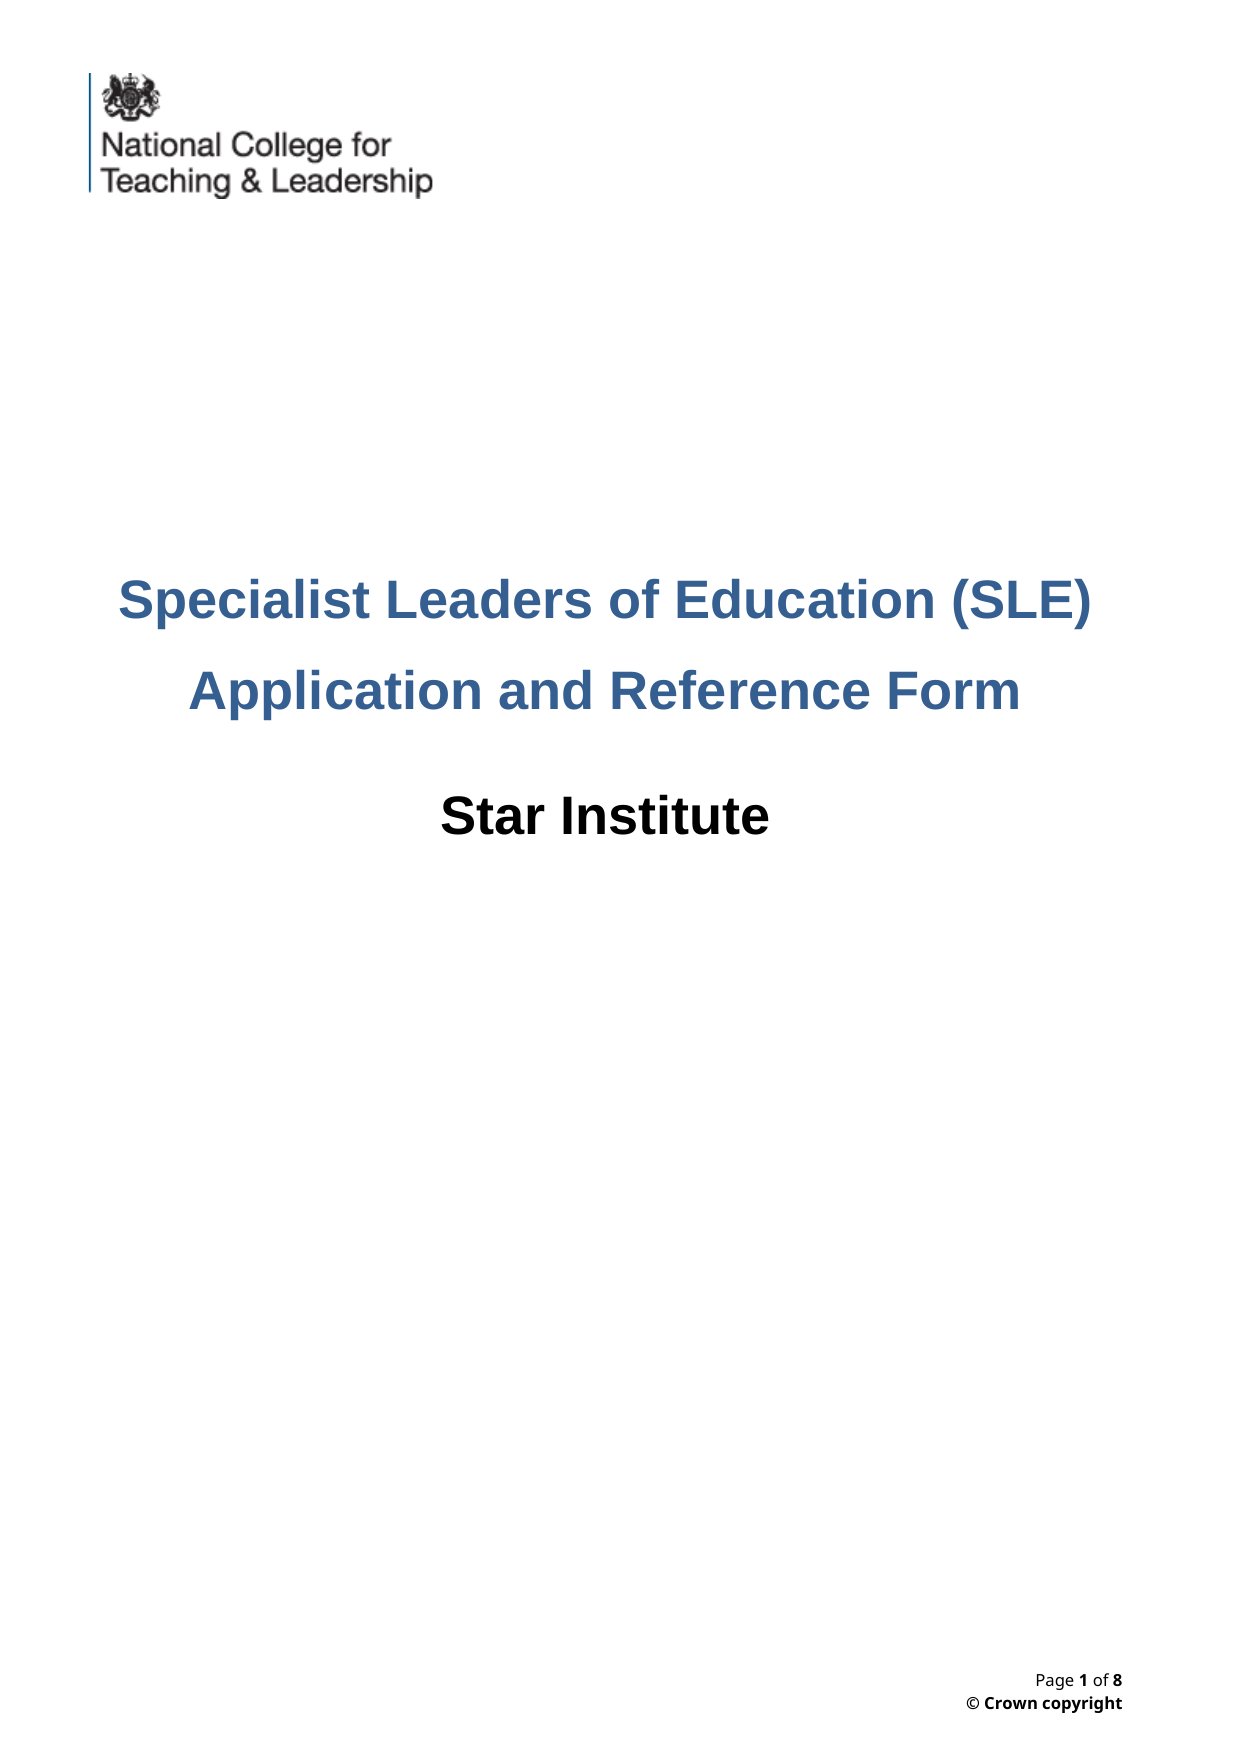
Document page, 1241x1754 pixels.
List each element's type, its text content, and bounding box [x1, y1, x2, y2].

picture [88, 73, 433, 199]
text Application and Reference Form [89, 659, 1122, 721]
text Star Institute [89, 783, 1122, 846]
text Specialist Leaders of Education (SLE) [89, 568, 1122, 630]
